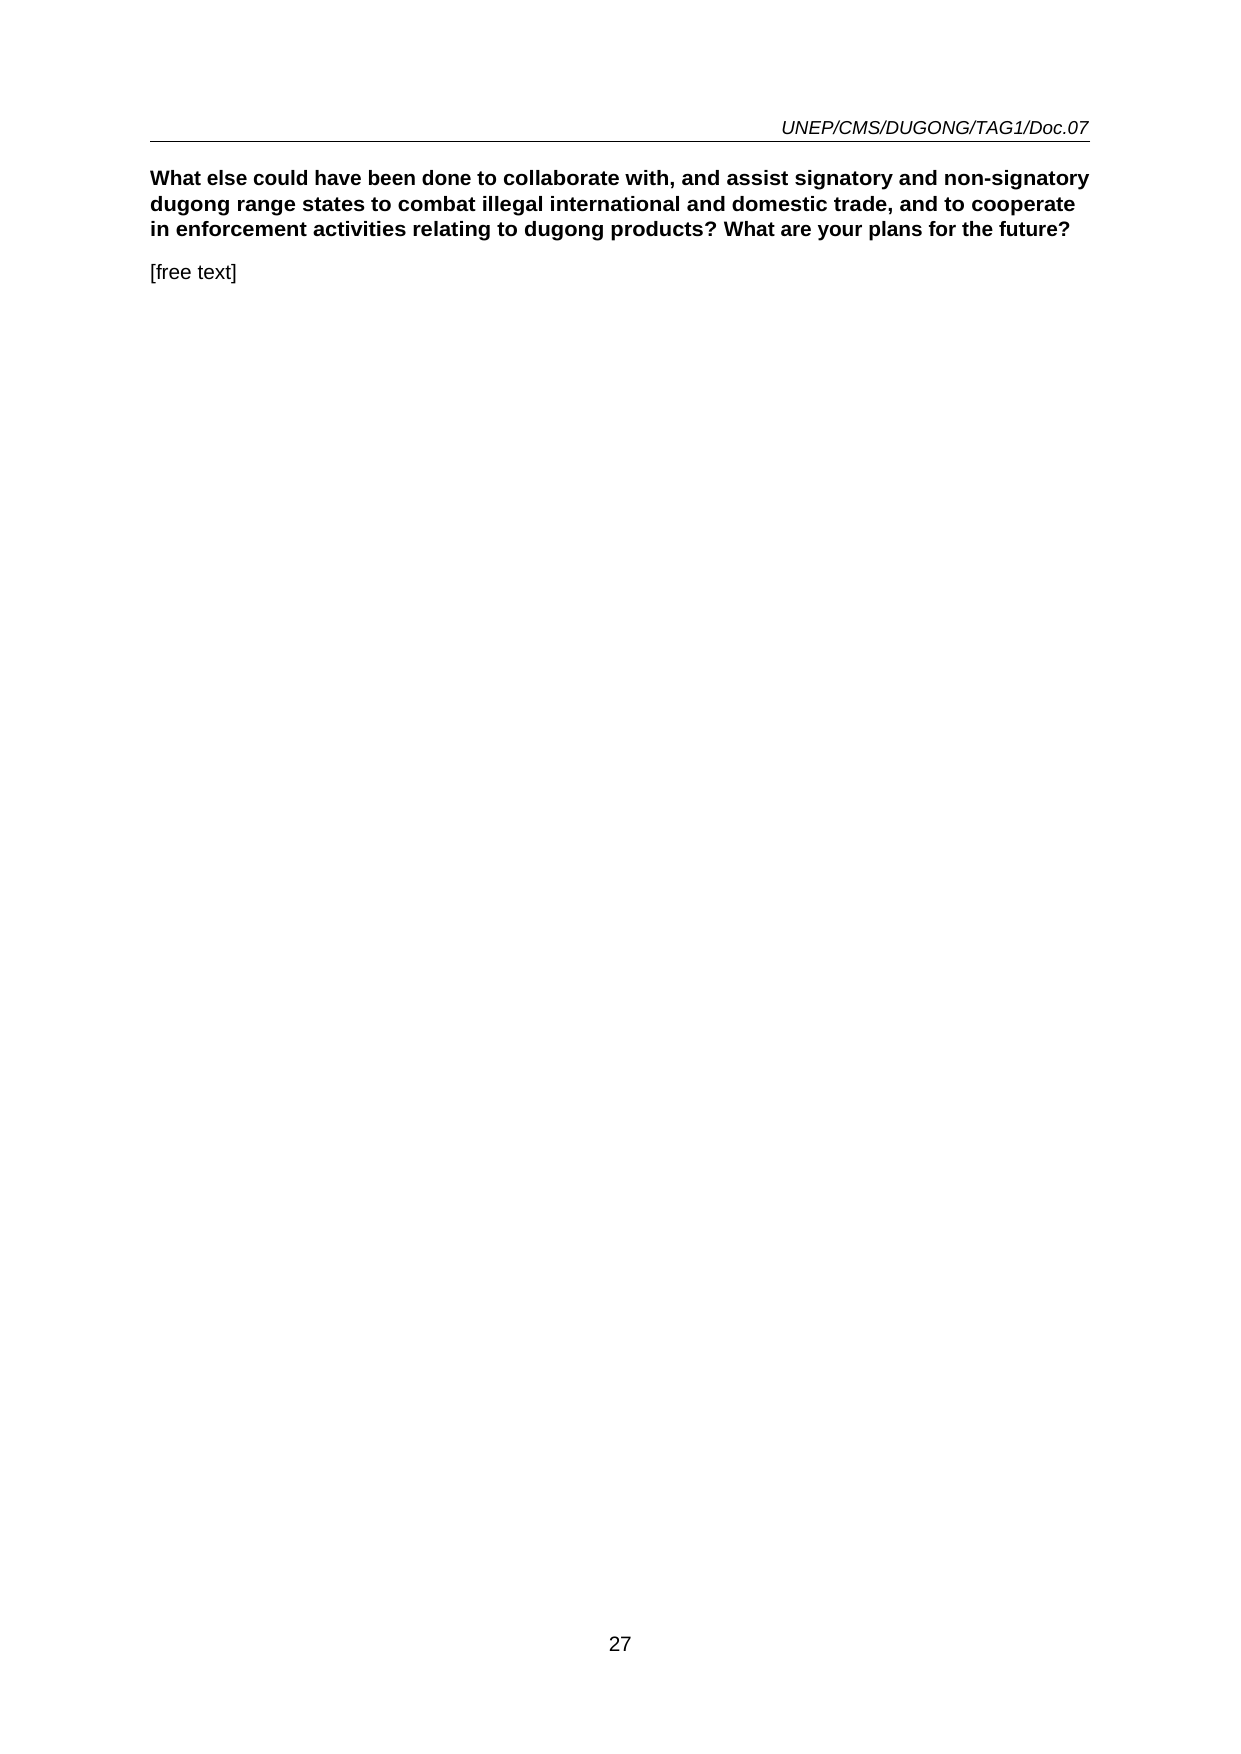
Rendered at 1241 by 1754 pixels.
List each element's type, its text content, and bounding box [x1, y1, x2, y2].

text [free text] [150, 260, 1090, 284]
text What else could have been done to collaborate with, and assist signatory and non-signatory dugong range states to combat illegal international and domestic trade, and to cooperate in enforcement activities relating to dugong products? What are your plans for the future? [150, 166, 1090, 241]
